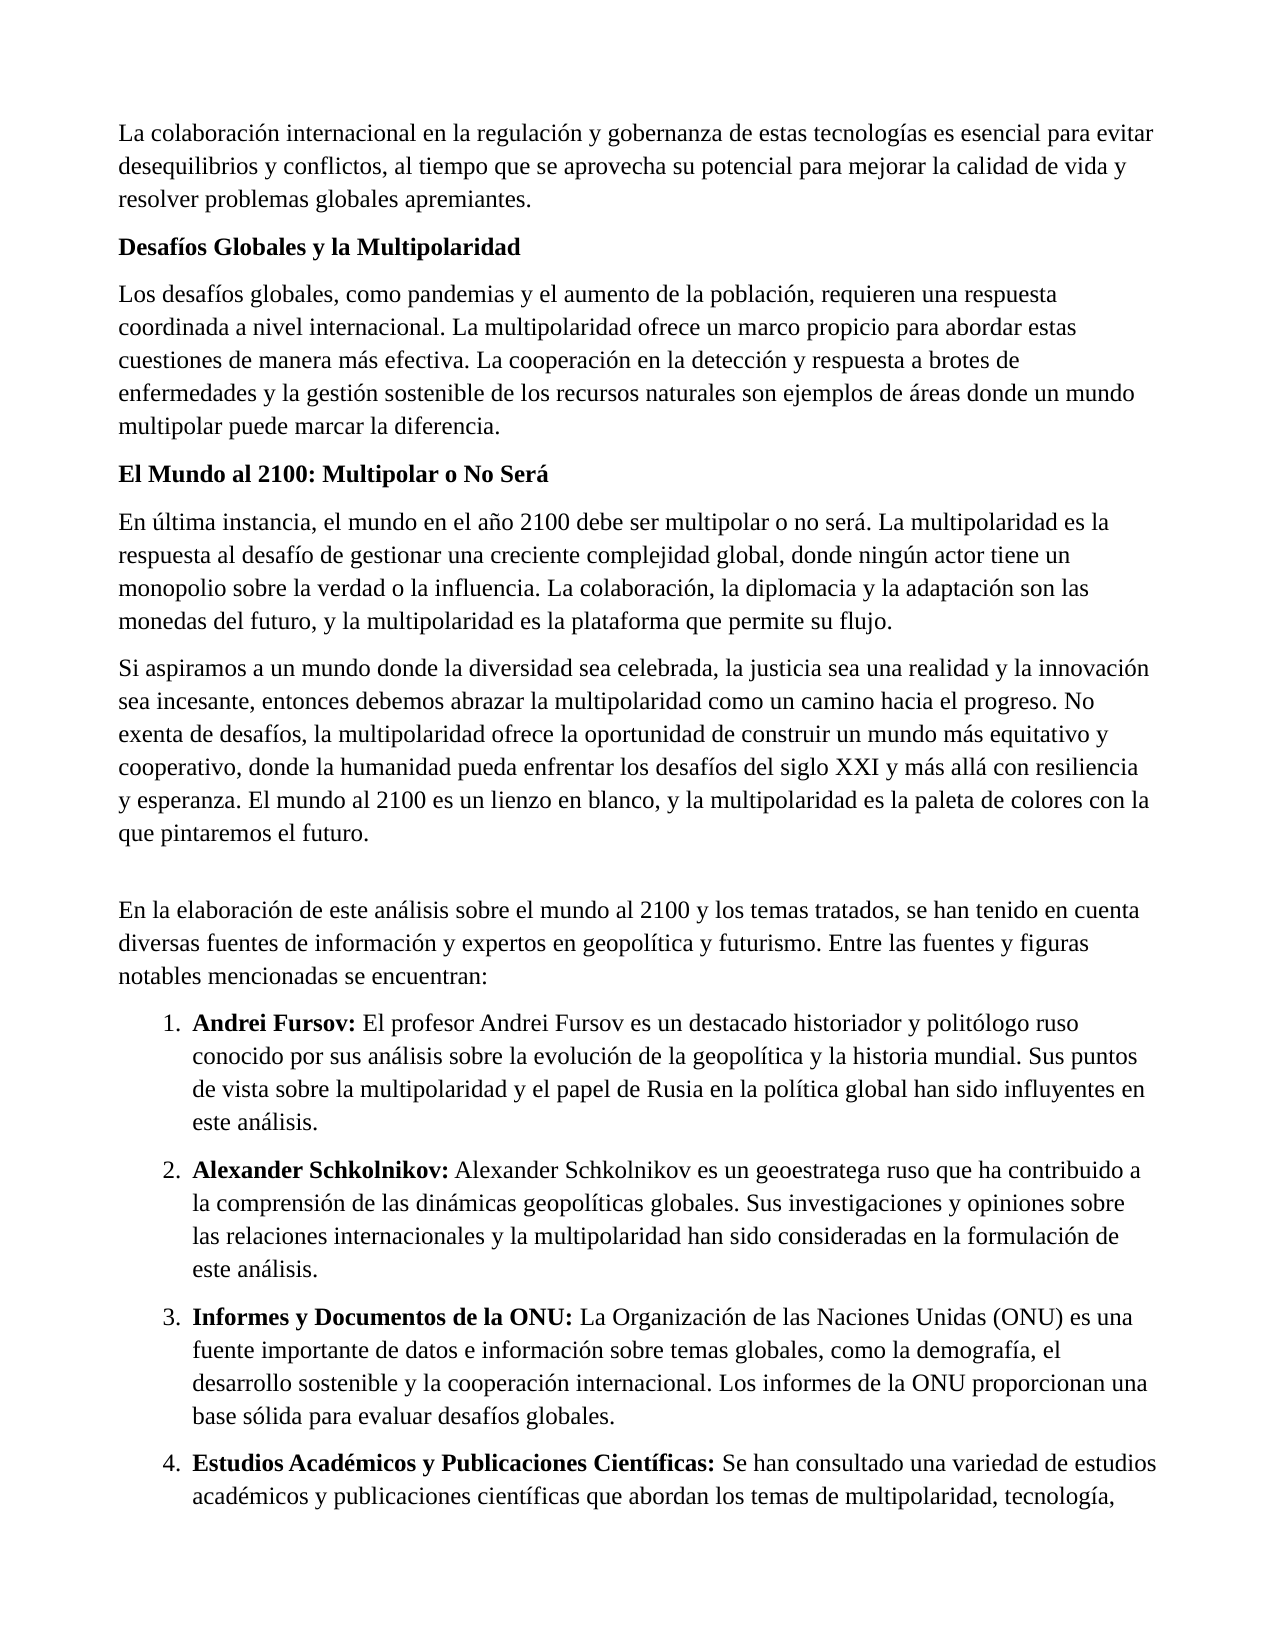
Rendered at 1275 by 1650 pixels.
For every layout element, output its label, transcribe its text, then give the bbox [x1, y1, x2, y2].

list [162, 1448, 1157, 1510]
text Desafíos Globales y la Multipolaridad [118, 232, 1157, 261]
text La colaboración internacional en la regulación y gobernanza de estas tecnologías es esencial para evitar desequilibrios y conflictos, al tiempo que se aprovecha su potencial para mejorar la calidad de vida y resolver problemas globales apremiantes. [118, 118, 1157, 213]
text En última instancia, el mundo en el año 2100 debe ser multipolar o no será. La multipolaridad es la respuesta al desafío de gestionar una creciente complejidad global, donde ningún actor tiene un monopolio sobre la verdad o la influencia. La colaboración, la diplomacia y la adaptación son las monedas del futuro, y la multipolaridad es la plataforma que permite su flujo. [118, 507, 1157, 634]
list Andrei Fursov: El profesor Andrei Fursov es un destacado historiador y politólogo ruso conocido por sus análisis sobre la evolución de la geopolítica y la historia mundial. Sus puntos de vista sobre la multipolaridad y el papel de Rusia en la política global han sido influyentes en este análisis. [162, 1008, 1157, 1136]
text El Mundo al 2100: Multipolar o No Será [118, 459, 1157, 488]
text En la elaboración de este análisis sobre el mundo al 2100 y los temas tratados, se han tenido en cuenta diversas fuentes de información y expertos en geopolítica y futurismo. Entre las fuentes y figuras notables mencionadas se encuentran: [118, 895, 1157, 989]
text Si aspiramos a un mundo donde la diversidad sea celebrada, la justicia sea una realidad y la innovación sea incesante, entonces debemos abrazar la multipolaridad como un camino hacia el progreso. No exenta de desafíos, la multipolaridad ofrece la oportunidad de construir un mundo más equitativo y cooperativo, donde la humanidad pueda enfrentar los desafíos del siglo XXI y más allá con resiliencia y esperanza. El mundo al 2100 es un lienzo en blanco, y la multipolaridad es la paleta de colores con la que pintaremos el futuro. [118, 653, 1157, 847]
list Alexander Schkolnikov: Alexander Schkolnikov es un geoestratega ruso que ha contribuido a la comprensión de las dinámicas geopolíticas globales. Sus investigaciones y opiniones sobre las relaciones internacionales y la multipolaridad han sido consideradas en la formulación de este análisis. [162, 1155, 1157, 1283]
text Los desafíos globales, como pandemias y el aumento de la población, requieren una respuesta coordinada a nivel internacional. La multipolaridad ofrece un marco propicio para abordar estas cuestiones de manera más efectiva. La cooperación en la detección y respuesta a brotes de enfermedades y la gestión sostenible de los recursos naturales son ejemplos de áreas donde un mundo multipolar puede marcar la diferencia. [118, 279, 1157, 440]
list Informes y Documentos de la ONU: La Organización de las Naciones Unidas (ONU) es una fuente importante de datos e información sobre temas globales, como la demografía, el desarrollo sostenible y la cooperación internacional. Los informes de la ONU proporcionan una base sólida para evaluar desafíos globales. [162, 1302, 1157, 1429]
